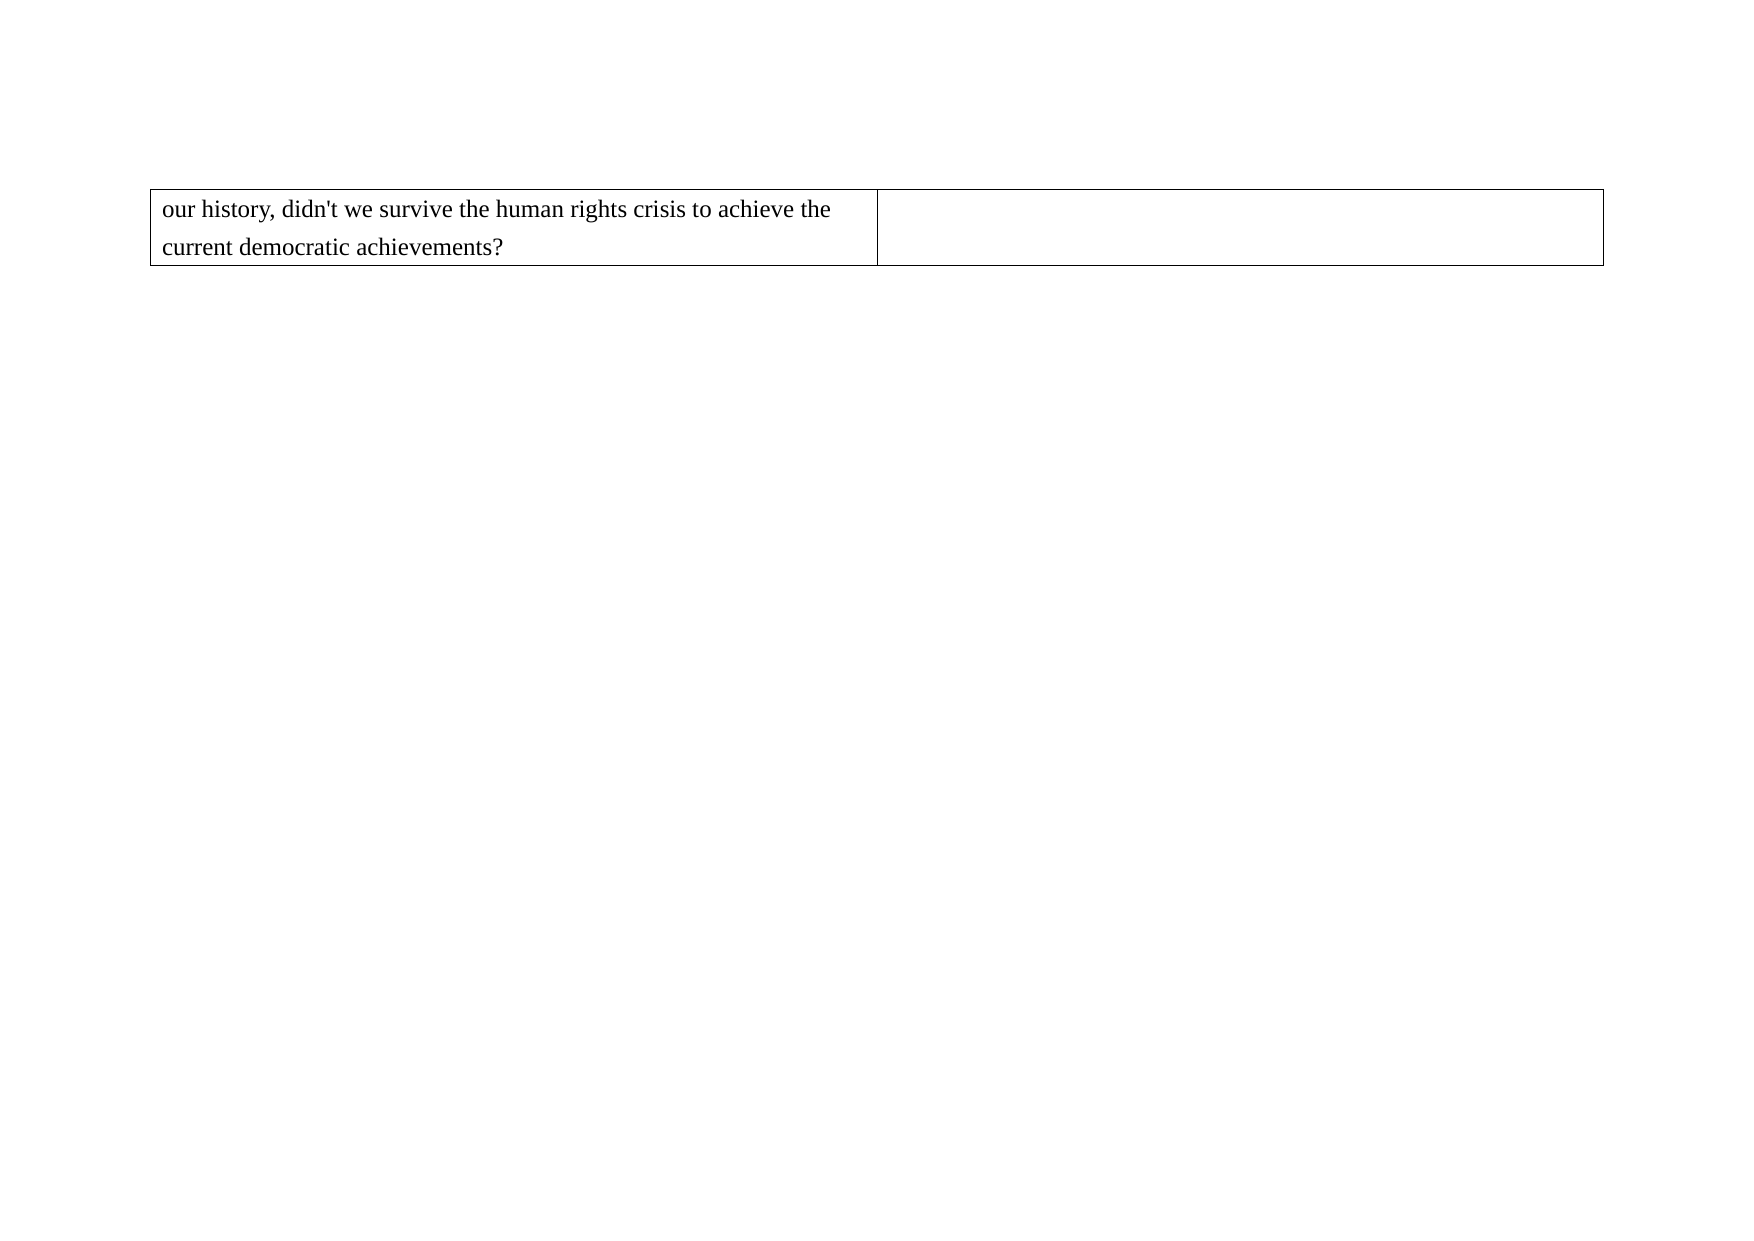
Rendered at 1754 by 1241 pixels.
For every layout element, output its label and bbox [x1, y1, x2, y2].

table_cell [151, 190, 877, 265]
table_cell [878, 190, 1603, 265]
